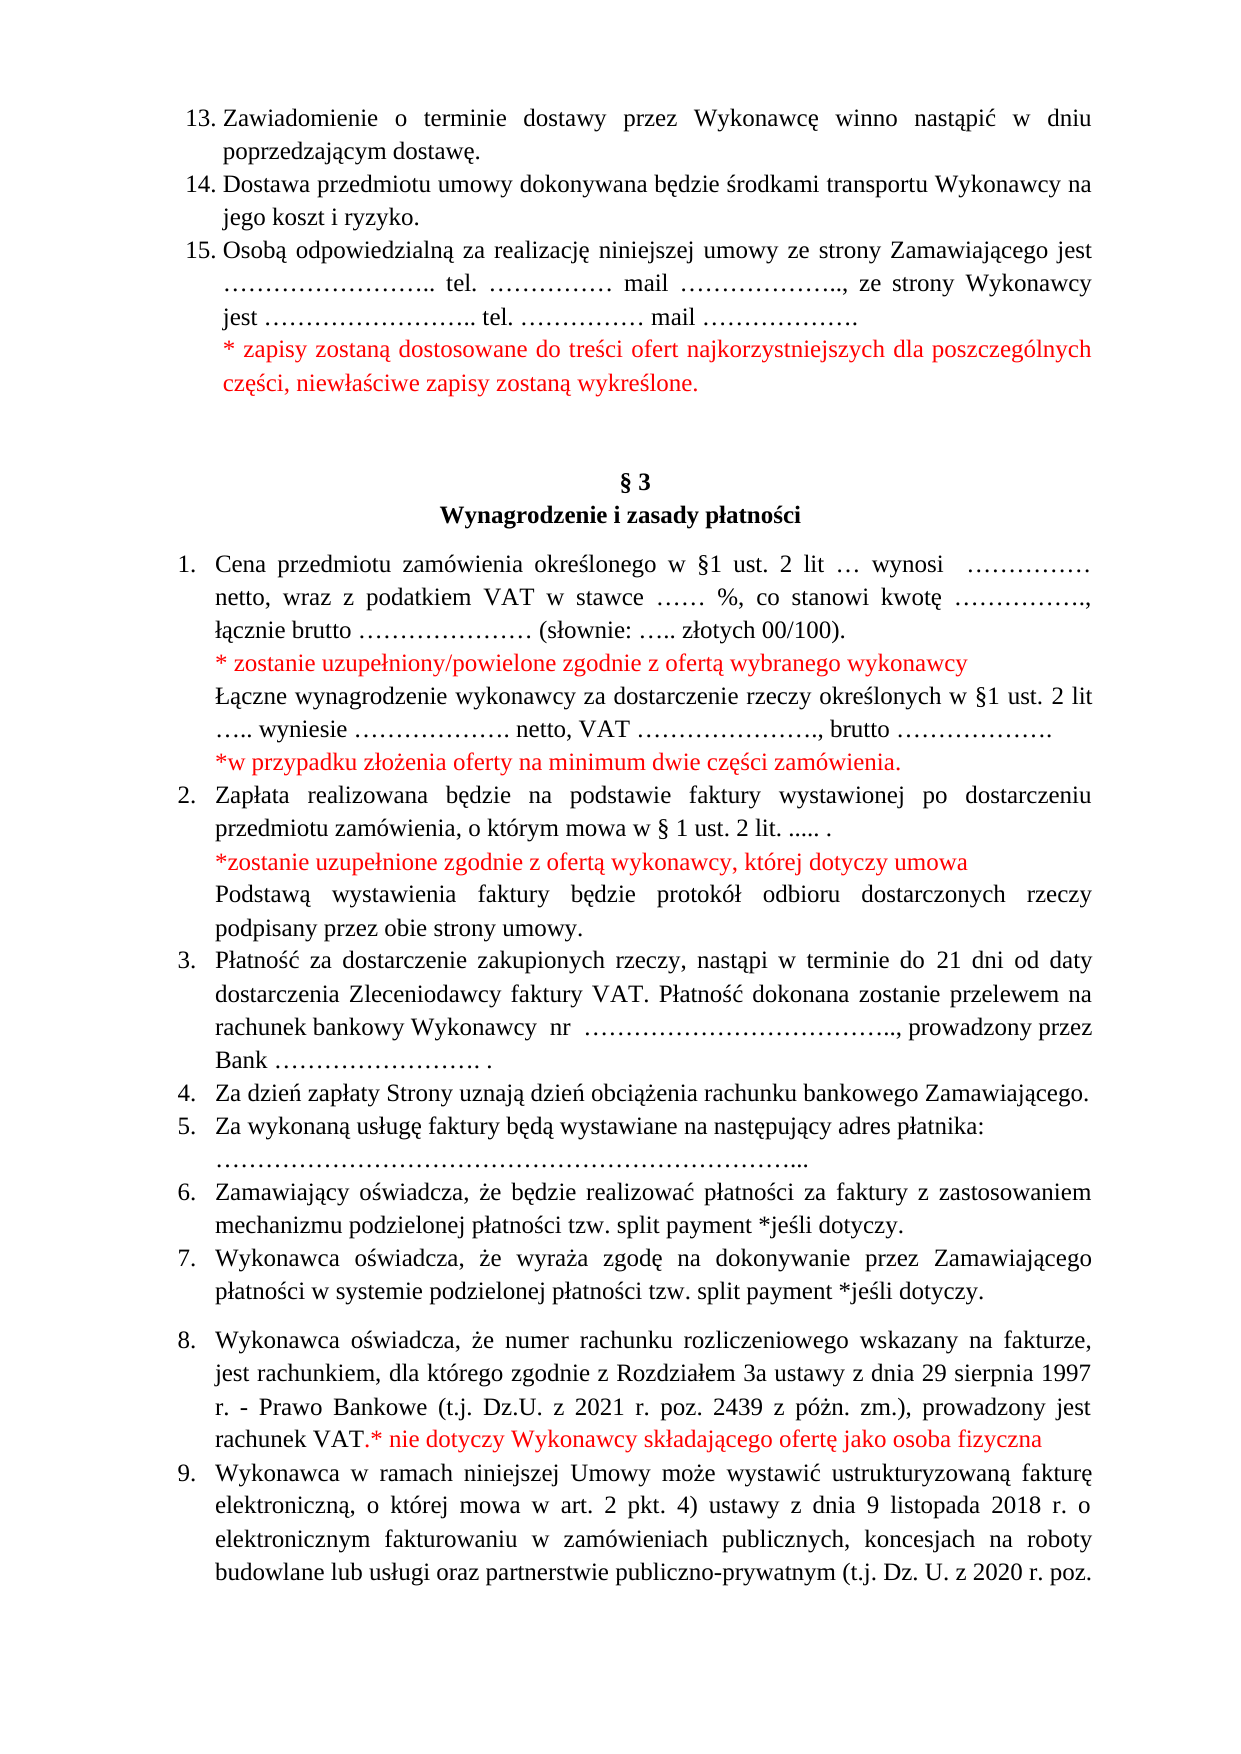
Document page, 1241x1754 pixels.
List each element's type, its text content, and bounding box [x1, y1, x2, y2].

list Płatność za dostarczenie zakupionych rzeczy, nastąpi w terminie do 21 dni od daty dostarczenia Zleceniodawcy faktury VAT. Płatność dokonana zostanie przelewem na rachunek bankowy Wykonawcy nr ……………………………….., prowadzony przez Bank ……………………. . [177, 946, 1093, 1073]
text Wynagrodzenie i zasady płatności [148, 500, 1093, 528]
list Zamawiający oświadcza, że będzie realizować płatności za faktury z zastosowaniem mechanizmu podzielonej płatności tzw. split payment *jeśli dotyczy. [177, 1177, 1093, 1238]
list Podstawą wystawienia faktury będzie protokół odbioru dostarczonych rzeczy podpisany przez obie strony umowy. [215, 879, 1093, 941]
list Łączne wynagrodzenie wykonawcy za dostarczenie rzeczy określonych w §1 ust. 2 lit ….. wyniesie ………………. netto, VAT …………………., brutto ………………. [215, 681, 1093, 743]
list Za dzień zapłaty Strony uznają dzień obciążenia rachunku bankowego Zamawiającego. [177, 1078, 1093, 1106]
list * zostanie uzupełniony/powielone zgodnie z ofertą wybranego wykonawcy [215, 648, 1093, 677]
list § 3 [177, 467, 1093, 495]
list Wykonawca oświadcza, że numer rachunku rozliczeniowego wskazany na fakturze, jest rachunkiem, dla którego zgodnie z Rozdziałem 3a ustawy z dnia 29 sierpnia 1997 r. - Prawo Bankowe (t.j. Dz.U. z 2021 r. poz. 2439 z póżn. zm.), prowadzony jest rachunek VAT.* nie dotyczy Wykonawcy składającego ofertę jako osoba fizyczna [177, 1326, 1093, 1453]
list *zostanie uzupełnione zgodnie z ofertą wykonawcy, której dotyczy umowa [215, 847, 1093, 875]
list Cena przedmiotu zamówienia określonego w §1 ust. 2 lit … wynosi …………… netto, wraz z podatkiem VAT w stawce …… %, co stanowi kwotę ……………., łącznie brutto ………………… (słownie: ….. złotych 00/100). [177, 549, 1093, 644]
list Dostawa przedmiotu umowy dokonywana będzie środkami transportu Wykonawcy na jego koszt i ryzyko. [185, 169, 1093, 231]
list Wykonawca oświadcza, że wyraża zgodę na dokonywanie przez Zamawiającego płatności w systemie podzielonej płatności tzw. split payment *jeśli dotyczy. [177, 1243, 1093, 1304]
list Osobą odpowiedzialną za realizację niniejszej umowy ze strony Zamawiającego jest …………………….. tel. …………… mail ……………….., ze strony Wykonawcy jest …………………….. tel. …………… mail ………………. [185, 236, 1093, 330]
list Za wykonaną usługę faktury będą wystawiane na następujący adres płatnika: [177, 1111, 1093, 1139]
list Zawiadomienie o terminie dostawy przez Wykonawcę winno nastąpić w dniu poprzedzającym dostawę. [185, 103, 1093, 165]
list *w przypadku złożenia oferty na minimum dwie części zamówienia. [215, 747, 1093, 776]
list * zapisy zostaną dostosowane do treści ofert najkorzystniejszych dla poszczególnych części, niewłaściwe zapisy zostaną wykreślone. [223, 334, 1093, 396]
list ……………………………………………………………... [215, 1144, 1093, 1172]
list Zapłata realizowana będzie na podstawie faktury wystawionej po dostarczeniu przedmiotu zamówienia, o którym mowa w § 1 ust. 2 lit. ..... . [177, 781, 1093, 842]
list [177, 1458, 1093, 1585]
